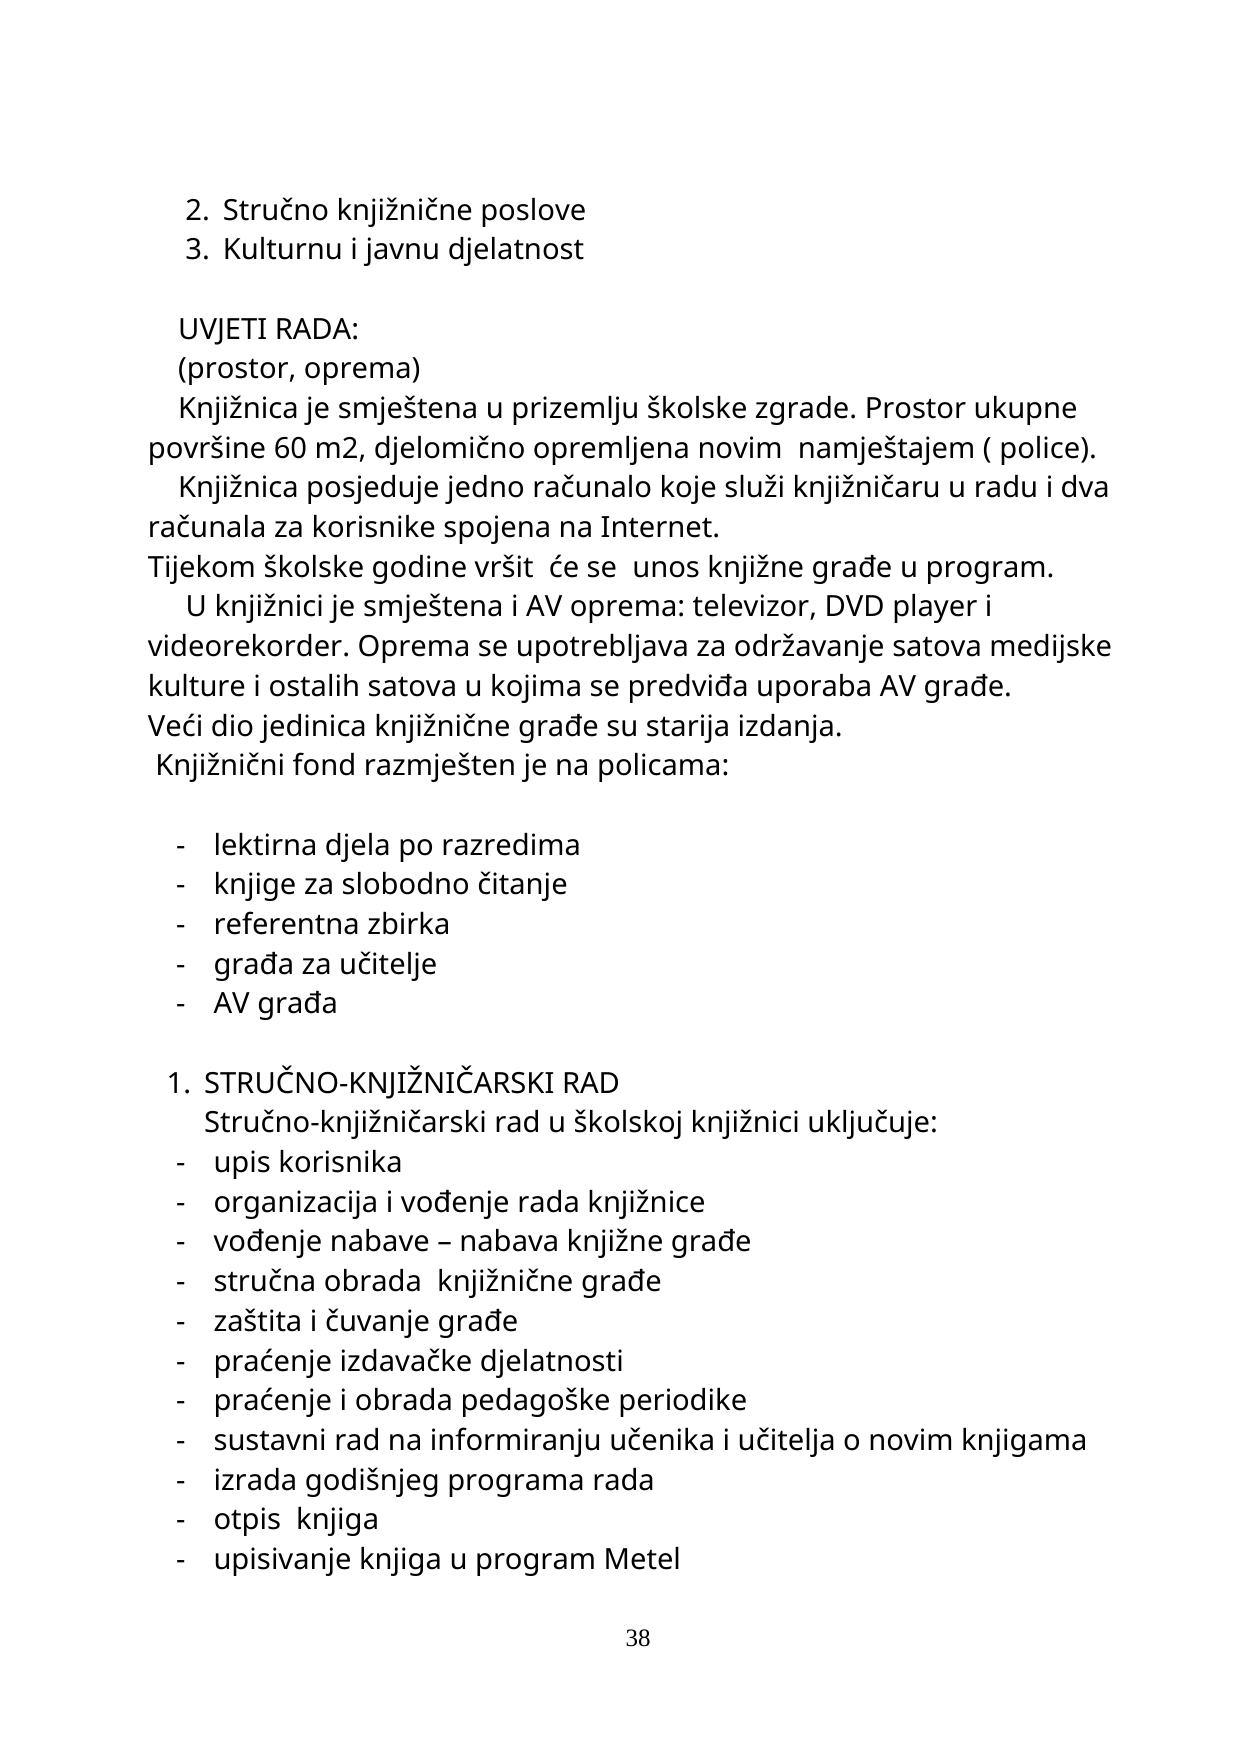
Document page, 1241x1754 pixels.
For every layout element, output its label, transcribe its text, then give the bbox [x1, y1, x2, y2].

list Stručno knjižnične poslove [185, 189, 1128, 228]
list upisivanje knjiga u program Metel [176, 1538, 1128, 1578]
list referentna zbirka [176, 903, 1128, 943]
list upis korisnika [176, 1141, 1128, 1181]
list knjige za slobodno čitanje [176, 863, 1128, 903]
text Knjižnica posjeduje jedno računalo koje služi knjižničaru u radu i dva računala za korisnike spojena na Internet. [148, 467, 1128, 546]
list stručna obrada knjižnične građe [176, 1260, 1128, 1300]
list lektirna djela po razredima [176, 824, 1128, 863]
list praćenje i obrada pedagoške periodike [176, 1379, 1128, 1419]
text Stručno-knjižničarski rad u školskoj knjižnici uključuje: [204, 1102, 1128, 1141]
list Kulturnu i javnu djelatnost [185, 228, 1128, 268]
text (prostor, oprema) [148, 348, 1128, 387]
text U knjižnici je smještena i AV oprema: televizor, DVD player i videorekorder. Oprema se upotrebljava za održavanje satova medijske kulture i ostalih satova u kojima se predviđa uporaba AV građe. [148, 586, 1128, 705]
list zaštita i čuvanje građe [176, 1300, 1128, 1340]
list vođenje nabave – nabava knjižne građe [176, 1221, 1128, 1260]
list građa za učitelje [176, 943, 1128, 983]
list otpis knjiga [176, 1498, 1128, 1538]
text Tijekom školske godine vršit će se unos knjižne građe u program. [148, 546, 1128, 586]
text Knjižnični fond razmješten je na policama: [148, 744, 1128, 784]
list praćenje izdavačke djelatnosti [176, 1340, 1128, 1379]
list organizacija i vođenje rada knjižnice [176, 1181, 1128, 1221]
text Knjižnica je smještena u prizemlju školske zgrade. Prostor ukupne površine 60 m2, djelomično opremljena novim namještajem ( police). [148, 387, 1128, 467]
text UVJETI RADA: [148, 308, 1128, 348]
list STRUČNO-KNJIŽNIČARSKI RAD [166, 1062, 1128, 1102]
list sustavni rad na informiranju učenika i učitelja o novim knjigama [176, 1419, 1128, 1459]
text Veći dio jedinica knjižnične građe su starija izdanja. [148, 705, 1128, 744]
list izrada godišnjeg programa rada [176, 1459, 1128, 1498]
list AV građa [176, 983, 1128, 1022]
